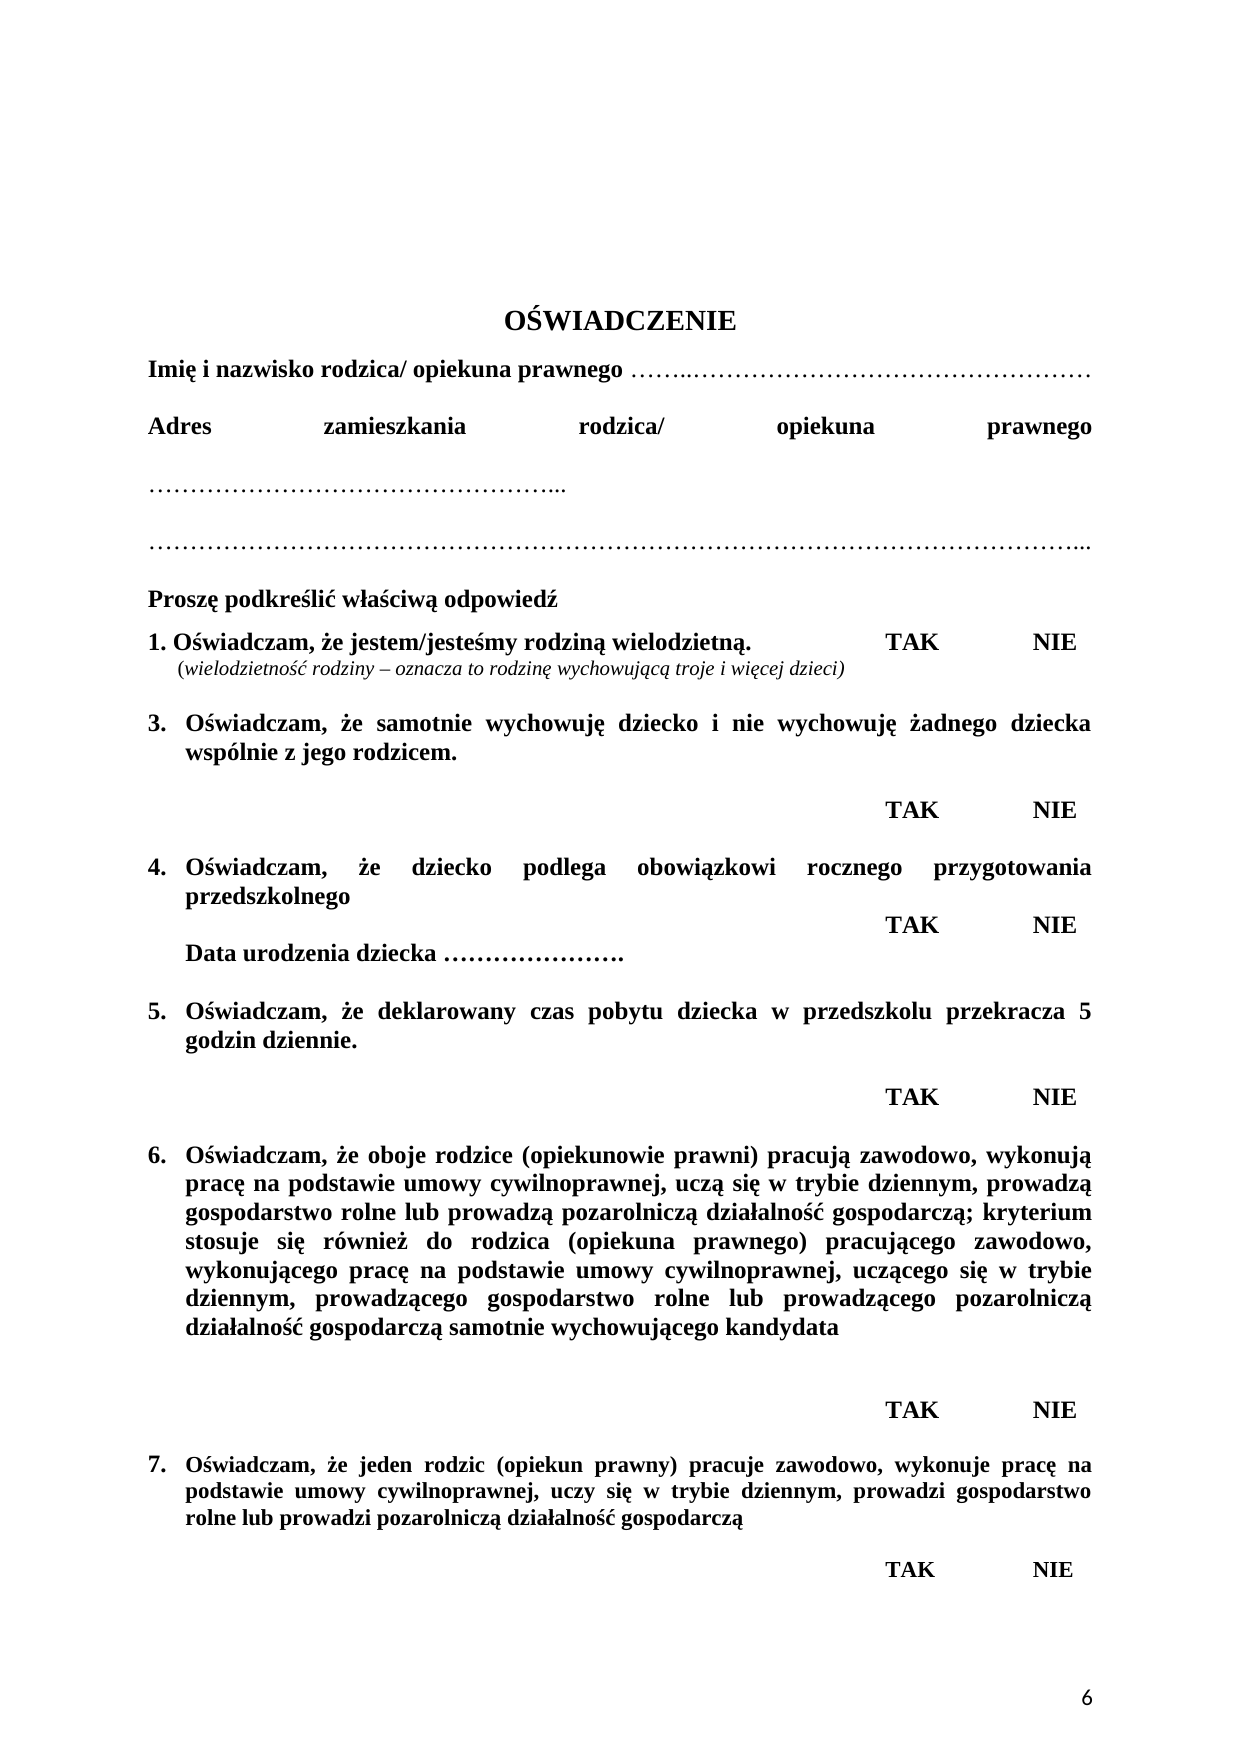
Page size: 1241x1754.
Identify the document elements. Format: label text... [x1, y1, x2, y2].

text 1. Oświadczam, że jestem/jesteśmy rodziną wielodzietną. TAK NIE [148, 627, 1093, 656]
text OŚWIADCZENIE [148, 303, 1093, 337]
text Proszę podkreślić właściwą odpowiedź [148, 584, 1093, 612]
text TAK NIE [849, 910, 1093, 938]
text TAK NIE [849, 795, 1093, 823]
text Data urodzenia dziecka …………………. [185, 938, 1093, 967]
text (wielodzietność rodziny – oznacza to rodzinę wychowującą troje i więcej dzieci) [177, 656, 1093, 680]
list Oświadczam, że oboje rodzice (opiekunowie prawni) pracują zawodowo, wykonują pracę na podstawie umowy cywilnoprawnej, uczą się w trybie dziennym, prowadzą gospodarstwo rolne lub prowadzą pozarolniczą działalność gospodarczą; kryterium stosuje się również do rodzica (opiekuna prawnego) pracującego zawodowo, wykonującego pracę na podstawie umowy cywilnoprawnej, uczącego się w trybie dziennym, prowadzącego gospodarstwo rolne lub prowadzącego pozarolniczą działalność gospodarczą samotnie wychowującego kandydata [148, 1140, 1093, 1341]
text …………………………………………………………………………………………………... [148, 526, 1093, 555]
text TAK NIE [885, 1395, 1093, 1423]
list Oświadczam, że dziecko podlega obowiązkowi rocznego przygotowania przedszkolnego [148, 852, 1093, 910]
list Oświadczam, że deklarowany czas pobytu dziecka w przedszkolu przekracza 5 godzin dziennie. [148, 996, 1093, 1053]
text Imię i nazwisko rodzica/ opiekuna prawnego ……..………………………………………… [148, 354, 1093, 382]
text TAK NIE [849, 1082, 1093, 1111]
list Oświadczam, że jeden rodzic (opiekun prawny) pracuje zawodowo, wykonuje pracę na podstawie umowy cywilnoprawnej, uczy się w trybie dziennym, prowadzi gospodarstwo rolne lub prowadzi pozarolniczą działalność gospodarczą [148, 1449, 1093, 1530]
text Adres zamieszkania rodzica/ opiekuna prawnego …………………………………………... [148, 411, 1093, 497]
list Oświadczam, że samotnie wychowuję dziecko i nie wychowuję żadnego dziecka wspólnie z jego rodzicem. [148, 708, 1093, 766]
text TAK NIE [885, 1556, 1093, 1583]
